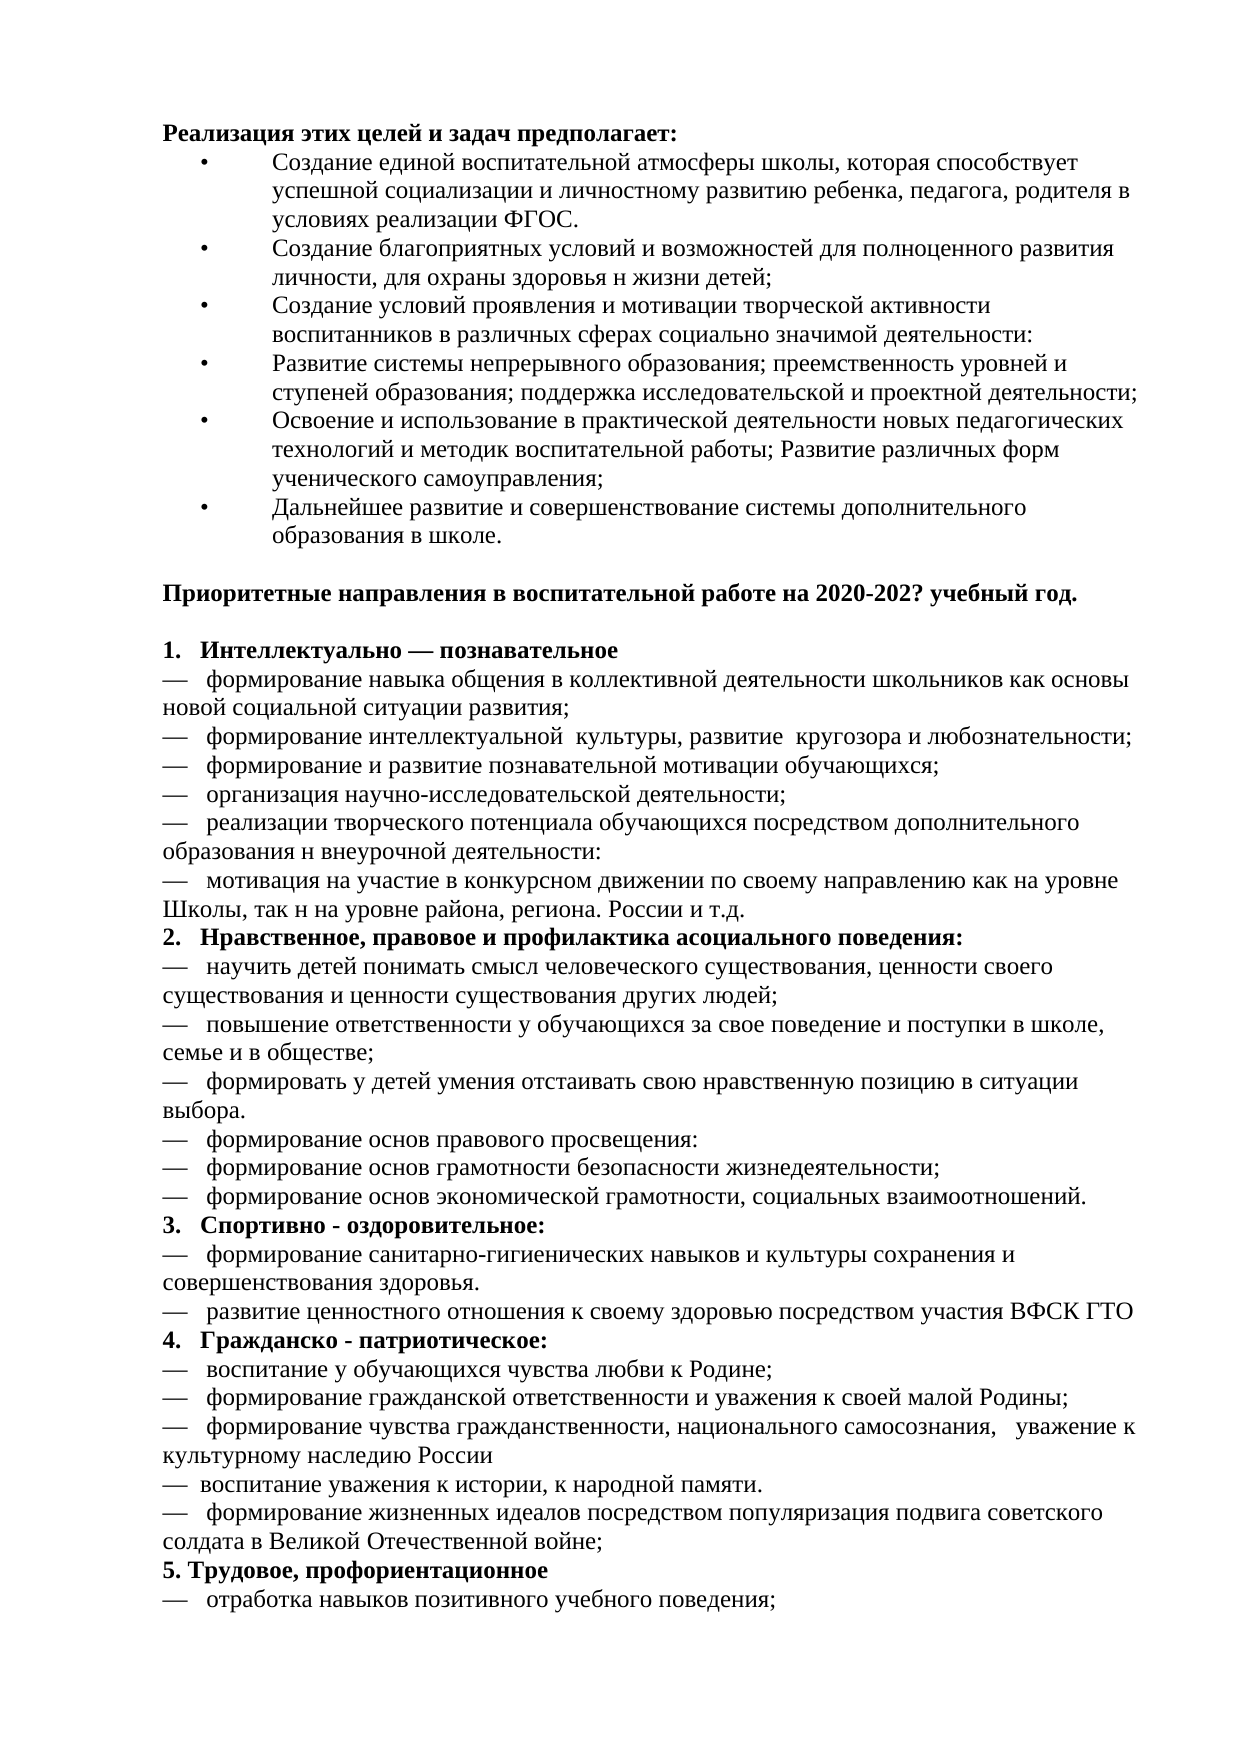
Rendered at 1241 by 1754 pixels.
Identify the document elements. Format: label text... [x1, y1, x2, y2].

text — формирование основ экономической грамотности, социальных взаимоотношений. [162, 1181, 1152, 1210]
text — воспитание уважения к истории, к народной памяти. [162, 1469, 1152, 1497]
text — формирование санитарно-гигиенических навыков и культуры сохранения и совершенствования здоровья. [162, 1239, 1152, 1296]
text 4. Гражданско - патриотическое: [162, 1325, 1152, 1354]
text — организация научно-исследовательской деятельности; [162, 779, 1152, 807]
text — развитие ценностного отношения к своему здоровью посредством участия ВФСК ГТО [162, 1296, 1152, 1325]
text — формирование основ правового просвещения: [162, 1124, 1152, 1152]
list Создание условий проявления и мотивации творческой активности воспитанников в различных сферах социально значимой деятельности: [200, 291, 1152, 348]
text 5. Tрудовoe, профориентационное [162, 1555, 1152, 1584]
list Дальнейшее развитие и совершенствование системы дополнительного образования в школе. [200, 492, 1152, 549]
text — воспитание у обучающихся чувства любви к Родине; [162, 1354, 1152, 1382]
list Освоение и использование в практической деятельности новых педагогических технологий и методик воспитательной работы; Развитие различных форм ученического самоуправления; [200, 406, 1152, 492]
list Создание благоприятных условий и возможностей для полноценного развития личности, для охраны здоровья н жизни детей; [200, 233, 1152, 291]
text — отработка навыков позитивного учебного поведения; [162, 1584, 1152, 1612]
text — формирование интеллектуальной культуры, развитие кругозора и любознательности; [162, 721, 1152, 750]
text — формировать у детей умения отстаивать свою нравственную позицию в ситуации выбора. [162, 1066, 1152, 1124]
text — формирование основ грамотности безопасности жизнедеятельности; [162, 1152, 1152, 1181]
text 3. Спортивно - оздоровительное: [162, 1210, 1152, 1239]
text Приоритетные направления в воспитательной работе на 2020-202? учебный год. [162, 578, 1152, 607]
list Создание единой воспитательной атмосферы школы, которая способствует успешной социализации и личностному развитию ребенка, педагога, родителя в условиях реализации ФГОС. [200, 147, 1152, 233]
text — формирование и развитие познавательной мотивации обучающихся; [162, 750, 1152, 779]
text — научить детей понимать смысл человеческого существования, ценности своего существования и ценности существования других людей; [162, 951, 1152, 1009]
text 1. Интеллектуально — познавательное [162, 635, 1152, 664]
text — реализации творческого потенциала обучающихся посредством дополнительного образования н внеурочной деятельности: [162, 807, 1152, 865]
text — формирование жизненных идеалов посредством популяризация подвига советского солдата в Великой Отечественной войне; [162, 1497, 1152, 1555]
text 2. Нравственное, правовое и профилактика асоциального поведения: [162, 922, 1152, 951]
list Развитие системы непрерывного образования; преемственность уровней и ступеней образования; поддержка исследовательской и проектной деятельности; [200, 348, 1152, 406]
text — формирование навыка общения в коллективной деятельности школьников как основы новой социальной ситуации развития; [162, 664, 1152, 721]
text — повышение ответственности у обучающихся за свое поведение и поступки в школе, семье и в обществе; [162, 1009, 1152, 1066]
text Реализация этих целей и задач предполагает: [162, 118, 1152, 147]
text — формирование чувства гражданственности, национального самосознания, уважение к культурному наследию России [162, 1411, 1152, 1469]
text — мотивация на участие в конкурсном движении по своему направлению как на уровне Школы, так н на уровне района, региона. России и т.д. [162, 865, 1152, 922]
text — формирование гражданской ответственности и уважения к своей малой Родины; [162, 1382, 1152, 1411]
